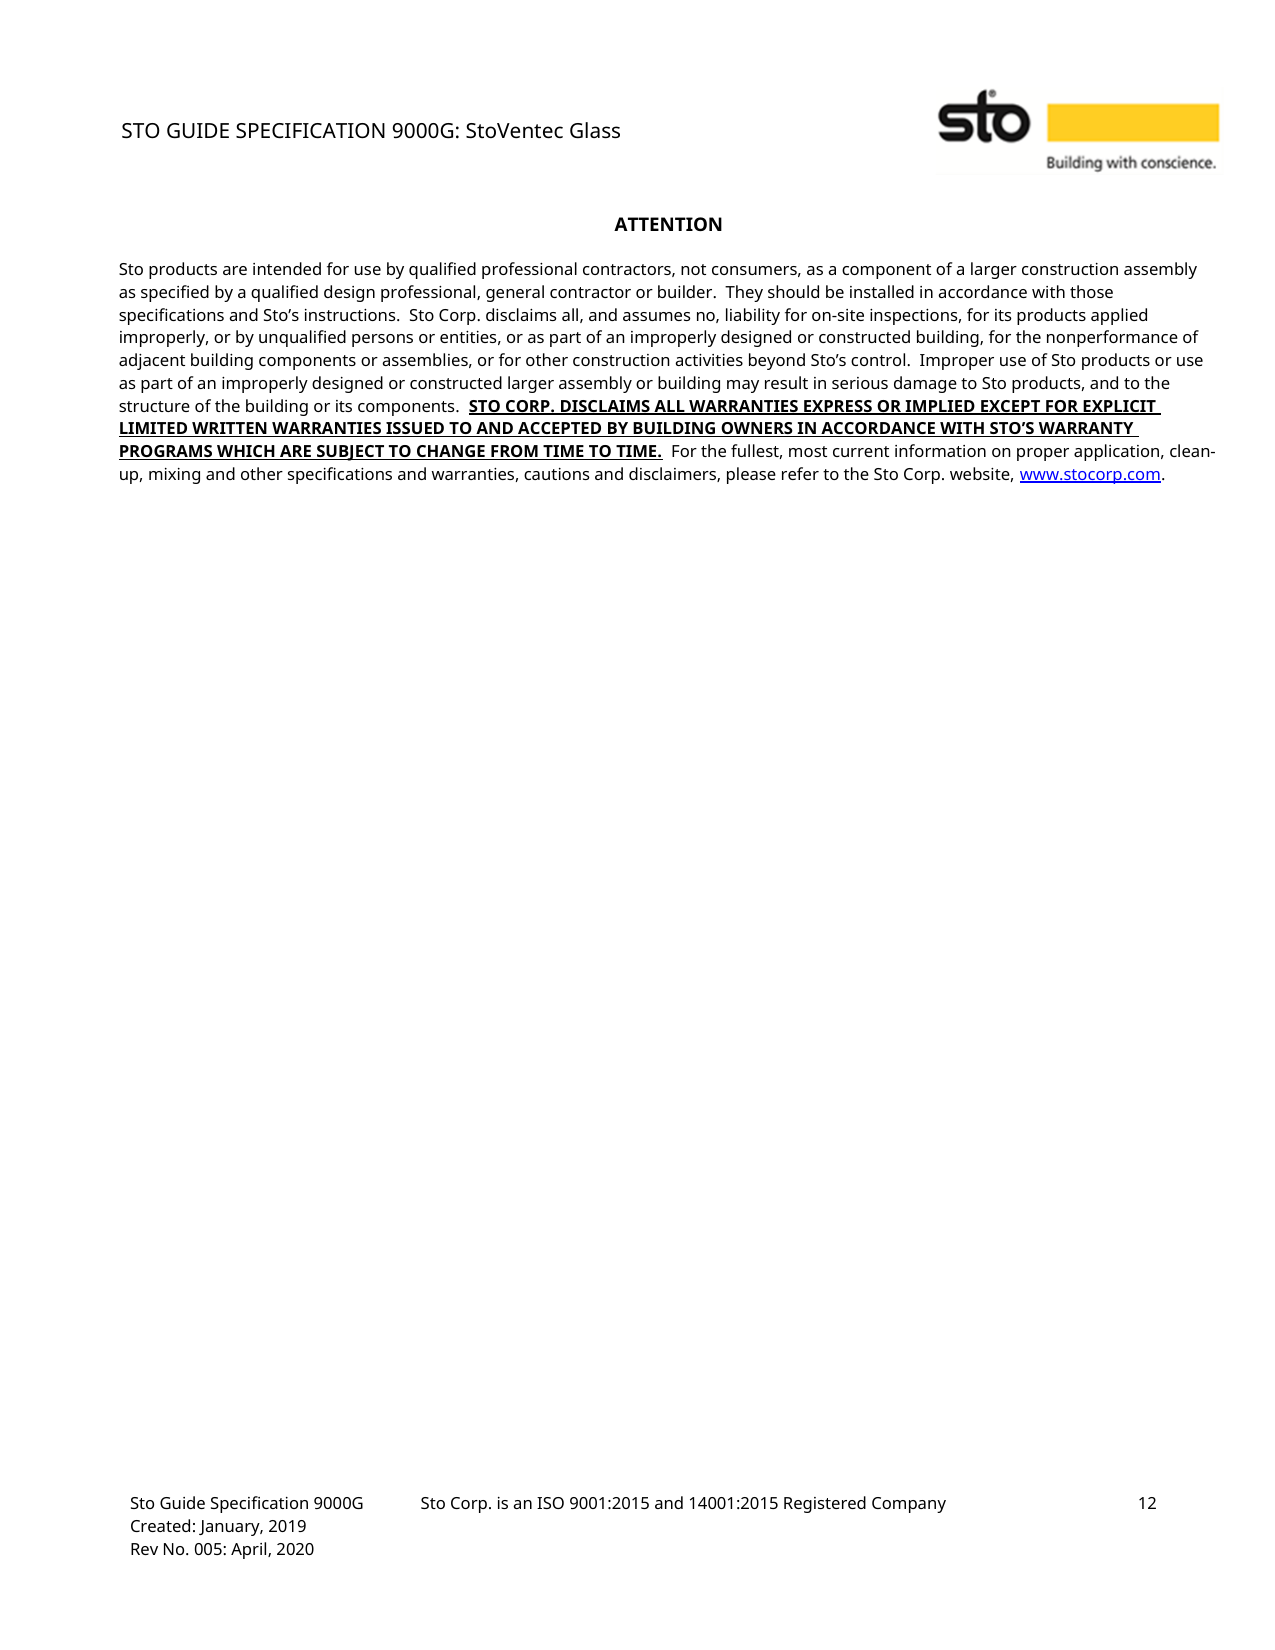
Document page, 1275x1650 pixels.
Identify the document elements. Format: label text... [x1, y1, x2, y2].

text Sto products are intended for use by qualified professional contractors, not consumers, as a component of a larger construction assembly as specified by a qualified design professional, general contractor or builder. They should be installed in accordance with those specifications and Sto’s instructions. Sto Corp. disclaims all, and assumes no, liability for on-site inspections, for its products applied improperly, or by unqualified persons or entities, or as part of an improperly designed or constructed building, for the nonperformance of adjacent building components or assemblies, or for other construction activities beyond Sto’s control. Improper use of Sto products or use as part of an improperly designed or constructed larger assembly or building may result in serious damage to Sto products, and to the structure of the building or its components. STO CORP. DISCLAIMS ALL WARRANTIES EXPRESS OR IMPLIED EXCEPT FOR EXPLICIT LIMITED WRITTEN WARRANTIES ISSUED TO AND ACCEPTED BY BUILDING OWNERS IN ACCORDANCE WITH STO’S WARRANTY PROGRAMS WHICH ARE SUBJECT TO CHANGE FROM TIME TO TIME. For the fullest, most current information on proper application, clean-up, mixing and other specifications and warranties, cautions and disclaimers, please refer to the Sto Corp. website, www.stocorp.com. [118, 258, 1219, 485]
text ATTENTION [118, 212, 1219, 237]
picture [935, 87, 1225, 176]
